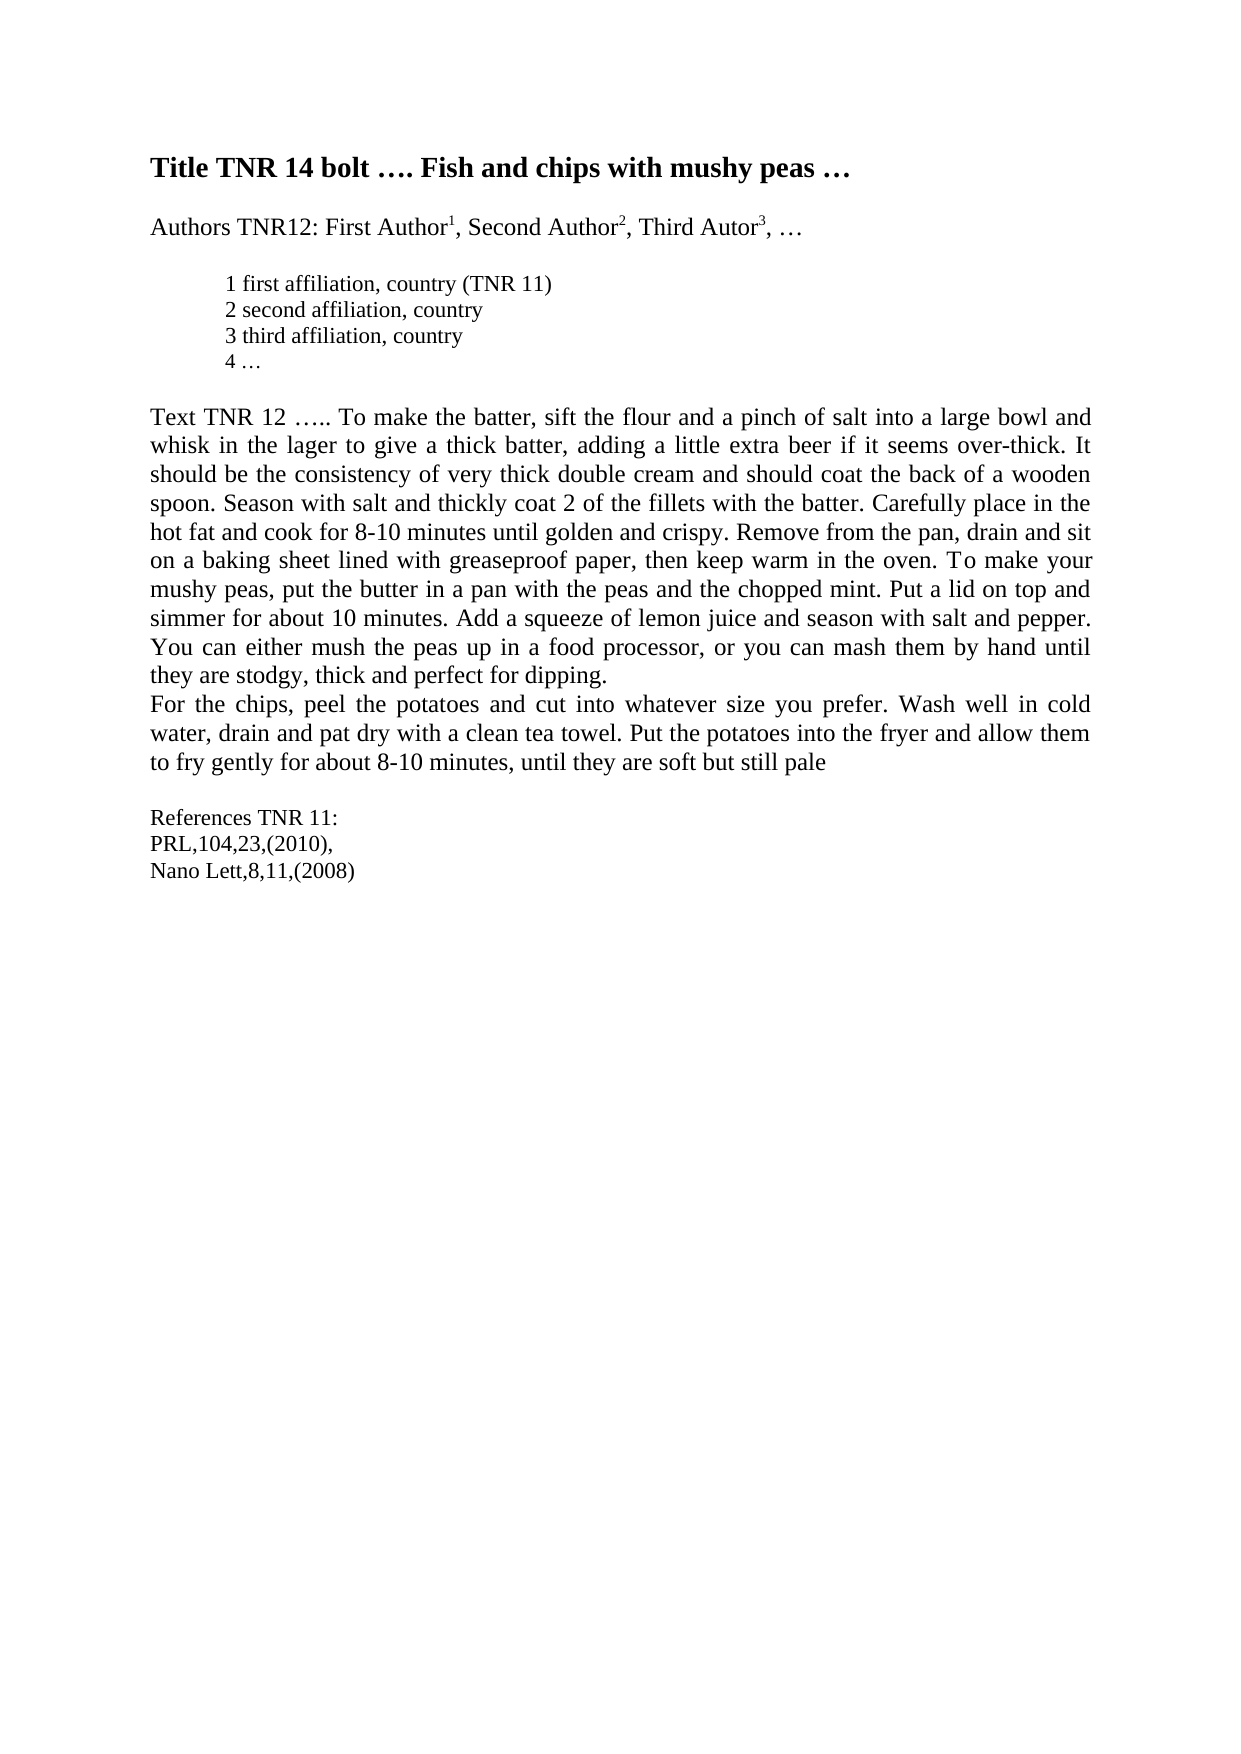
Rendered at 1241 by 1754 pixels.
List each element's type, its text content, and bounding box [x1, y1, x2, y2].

text 4 … [225, 349, 1093, 373]
text Text TNR 12 ….. To make the batter, sift the flour and a pinch of salt into a large bowl and whisk in the lager to give a thick batter, adding a little extra beer if it seems over-thick. It should be the consistency of very thick double cream and should coat the back of a wooden spoon. Season with salt and thickly coat 2 of the fillets with the batter. Carefully place in the hot fat and cook for 8-10 minutes until golden and crispy. Remove from the pan, drain and sit on a baking sheet lined with greaseproof paper, then keep warm in the oven. To make your mushy peas, put the butter in a pan with the peas and the chopped mint. Put a lid on top and simmer for about 10 minutes. Add a squeeze of lemon juice and season with salt and pepper. You can either mush the peas up in a food processor, or you can mash them by hand until they are stodgy, thick and perfect for dipping. [150, 402, 1093, 689]
text PRL,104,23,(2010), [150, 831, 1093, 857]
text Authors TNR12: First Author1, Second Author2, Third Autor3, … [150, 212, 1093, 241]
text 3 third affiliation, country [225, 322, 1093, 349]
text For the chips, peel the potatoes and cut into whatever size you prefer. Wash well in cold water, drain and pat dry with a clean tea towel. Put the potatoes into the fryer and allow them to fry gently for about 8-10 minutes, until they are soft but still pale [150, 689, 1093, 775]
text 2 second affiliation, country [225, 296, 1093, 322]
text Nano Lett,8,11,(2008) [150, 857, 1093, 883]
text 1 first affiliation, country (TNR 11) [225, 270, 1093, 296]
text Title TNR 14 bolt …. Fish and chips with mushy peas … [150, 150, 1093, 183]
text References TNR 11: [150, 804, 1093, 831]
